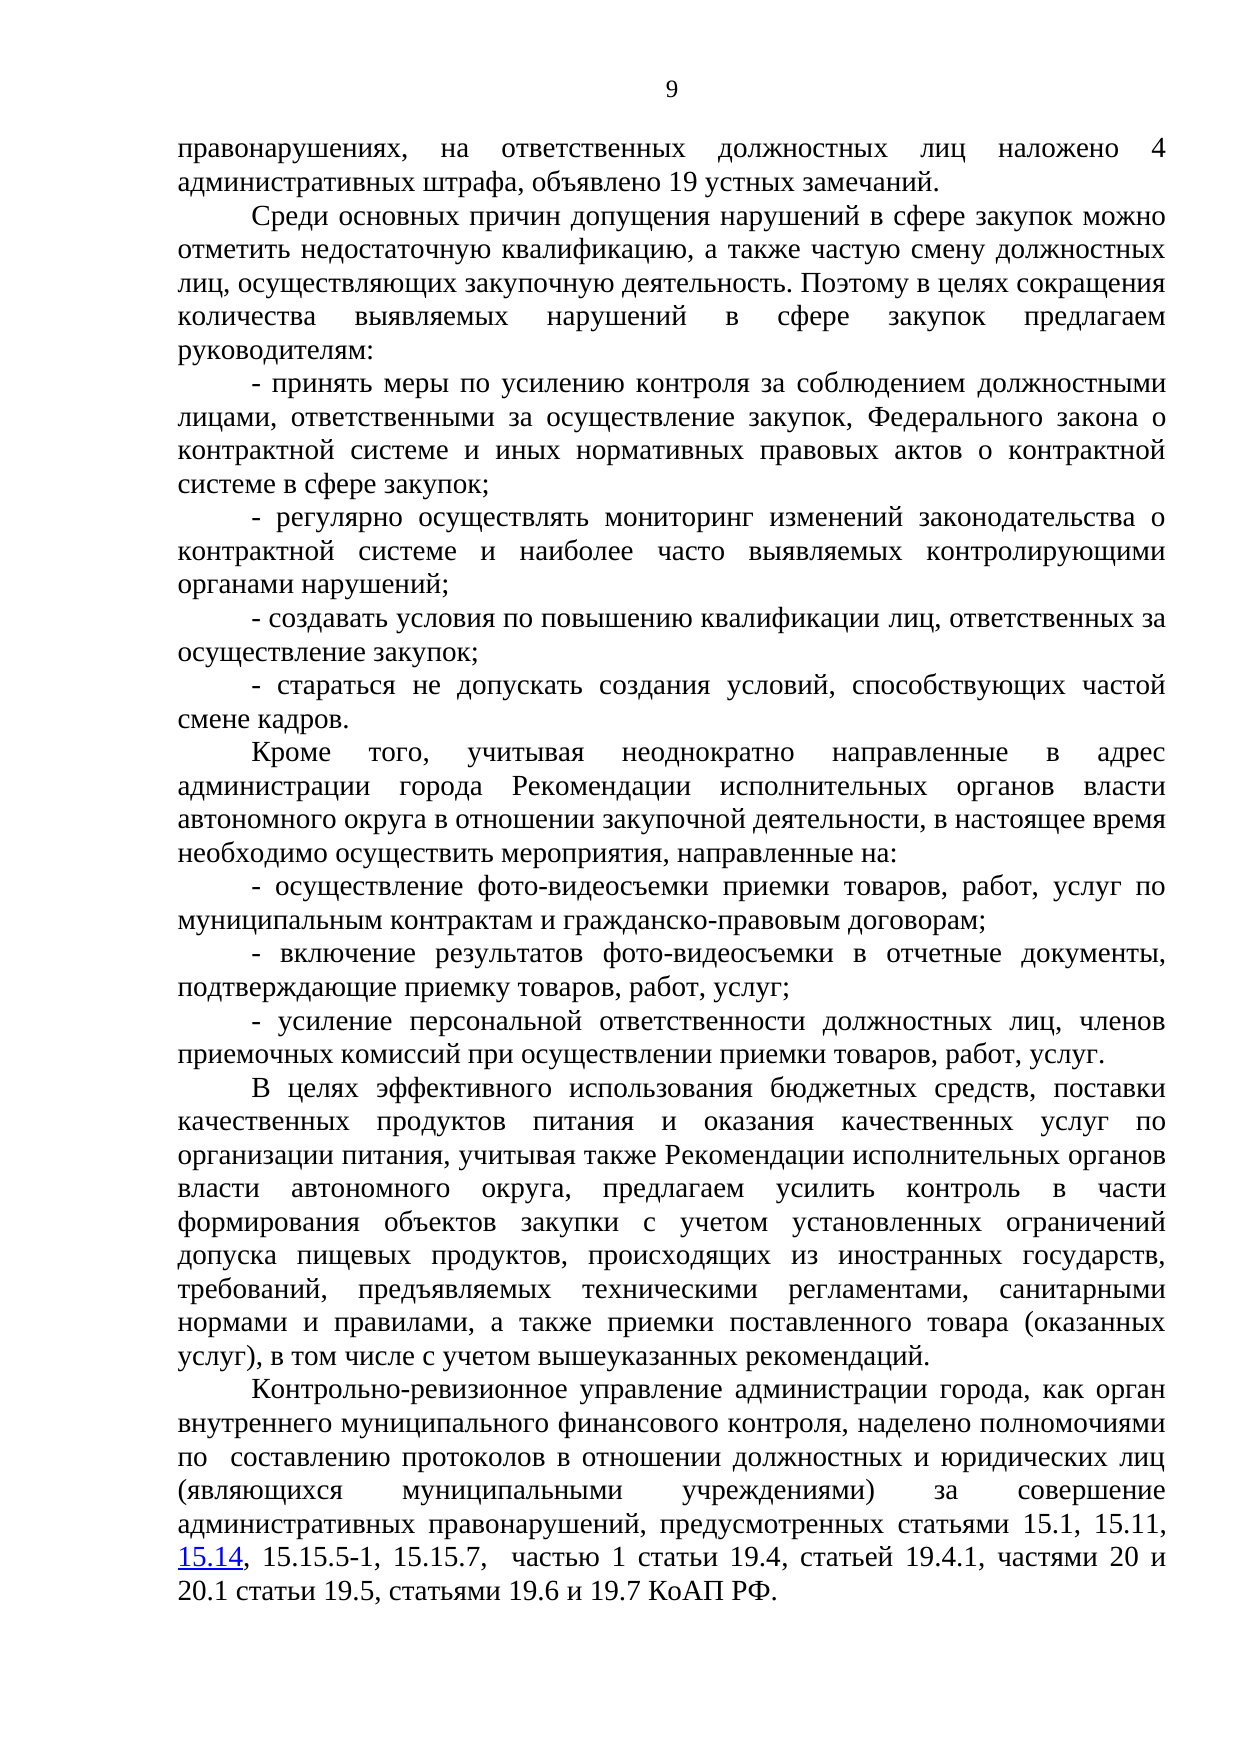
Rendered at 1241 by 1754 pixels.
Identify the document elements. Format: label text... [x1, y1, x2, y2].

text Кроме того, учитывая неоднократно направленные в адрес администрации города Рекомендации исполнительных органов власти автономного округа в отношении закупочной деятельности, в настоящее время необходимо осуществить мероприятия, направленные на: [177, 734, 1167, 868]
text - усиление персональной ответственности должностных лиц, членов приемочных комиссий при осуществлении приемки товаров, работ, услуг. [177, 1003, 1167, 1070]
text - принять меры по усилению контроля за соблюдением должностными лицами, ответственными за осуществление закупок, Федерального закона о контрактной системе и иных нормативных правовых актов о контрактной системе в сфере закупок; [177, 365, 1167, 499]
text Контрольно-ревизионное управление администрации города, как орган внутреннего муниципального финансового контроля, наделено полномочиями по составлению протоколов в отношении должностных и юридических лиц (являющихся муниципальными учреждениями) за совершение административных правонарушений, предусмотренных статьями 15.1, 15.11, 15.14, 15.15.5-1, 15.15.7, частью 1 статьи 19.4, статьей 19.4.1, частями 20 и 20.1 статьи 19.5, статьями 19.6 и 19.7 КоАП РФ. [177, 1372, 1167, 1606]
text Среди основных причин допущения нарушений в сфере закупок можно отметить недостаточную квалификацию, а также частую смену должностных лиц, осуществляющих закупочную деятельность. Поэтому в целях сокращения количества выявляемых нарушений в сфере закупок предлагаем руководителям: [177, 198, 1167, 365]
text - осуществление фото-видеосъемки приемки товаров, работ, услуг по муниципальным контрактам и гражданско-правовым договорам; [177, 868, 1167, 936]
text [177, 131, 1167, 198]
text В целях эффективного использования бюджетных средств, поставки качественных продуктов питания и оказания качественных услуг по организации питания, учитывая также Рекомендации исполнительных органов власти автономного округа, предлагаем усилить контроль в части формирования объектов закупки с учетом установленных ограничений допуска пищевых продуктов, происходящих из иностранных государств, требований, предъявляемых техническими регламентами, санитарными нормами и правилами, а также приемки поставленного товара (оказанных услуг), в том числе с учетом вышеуказанных рекомендаций. [177, 1070, 1167, 1372]
text - стараться не допускать создания условий, способствующих частой смене кадров. [177, 667, 1167, 734]
text - регулярно осуществлять мониторинг изменений законодательства о контрактной системе и наиболее часто выявляемых контролирующими органами нарушений; [177, 499, 1167, 600]
text - создавать условия по повышению квалификации лиц, ответственных за осуществление закупок; [177, 600, 1167, 667]
text - включение результатов фото-видеосъемки в отчетные документы, подтверждающие приемку товаров, работ, услуг; [177, 936, 1167, 1003]
